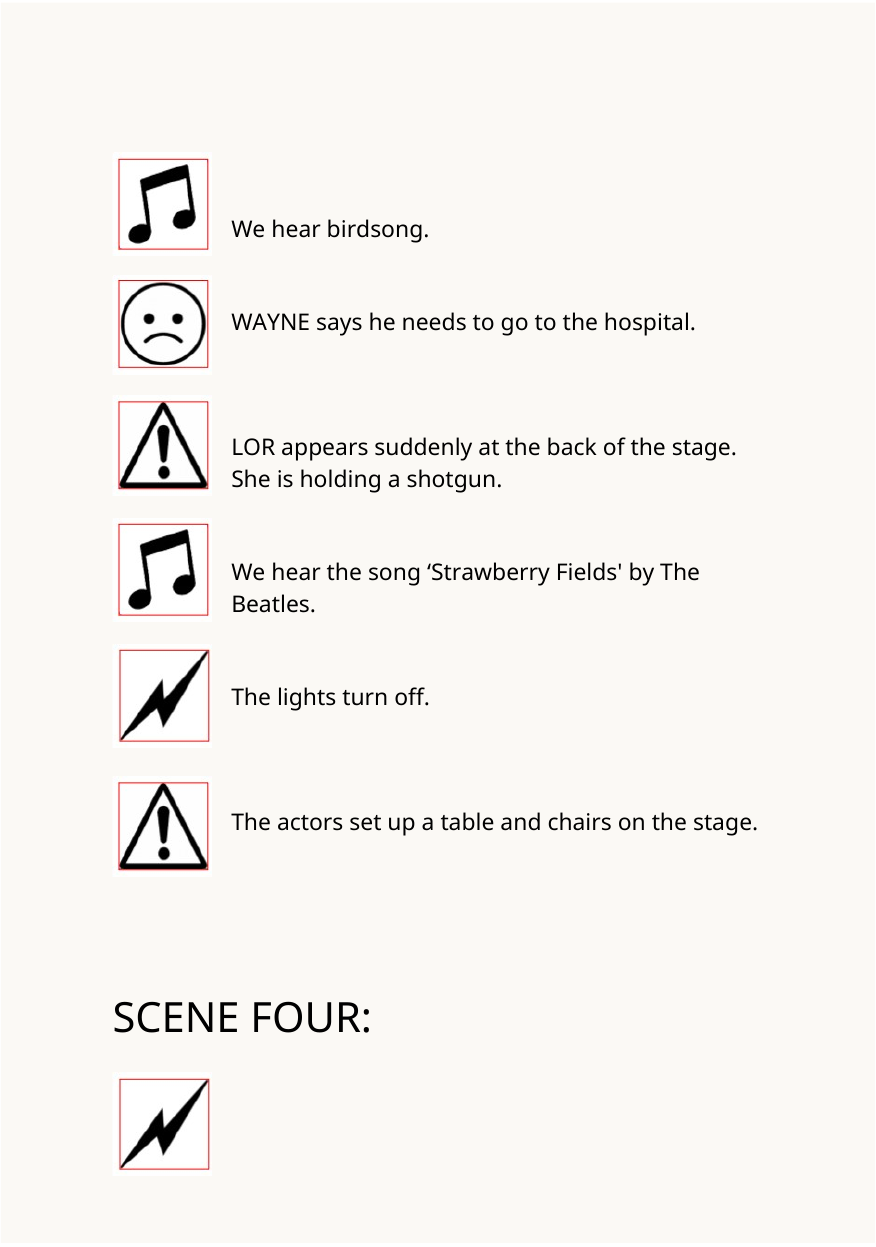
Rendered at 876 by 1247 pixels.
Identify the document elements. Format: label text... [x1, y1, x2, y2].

text LOR appears suddenly at the back of the stage. She is holding a shotgun. [213, 431, 763, 494]
text The lights turn off. [213, 681, 763, 712]
picture [112, 395, 213, 496]
picture [112, 1072, 213, 1176]
picture [112, 518, 213, 622]
picture [112, 152, 213, 256]
text WAYNE says he needs to go to the hospital. [213, 306, 763, 337]
text We hear the song ‘Strawberry Fields' by The Beatles. [213, 556, 763, 619]
picture [112, 644, 213, 748]
text The actors set up a table and chairs on the stage. [213, 806, 763, 837]
picture [112, 275, 213, 375]
picture [112, 776, 213, 877]
text SCENE FOUR: [112, 988, 763, 1045]
text We hear birdsong. [213, 212, 763, 244]
